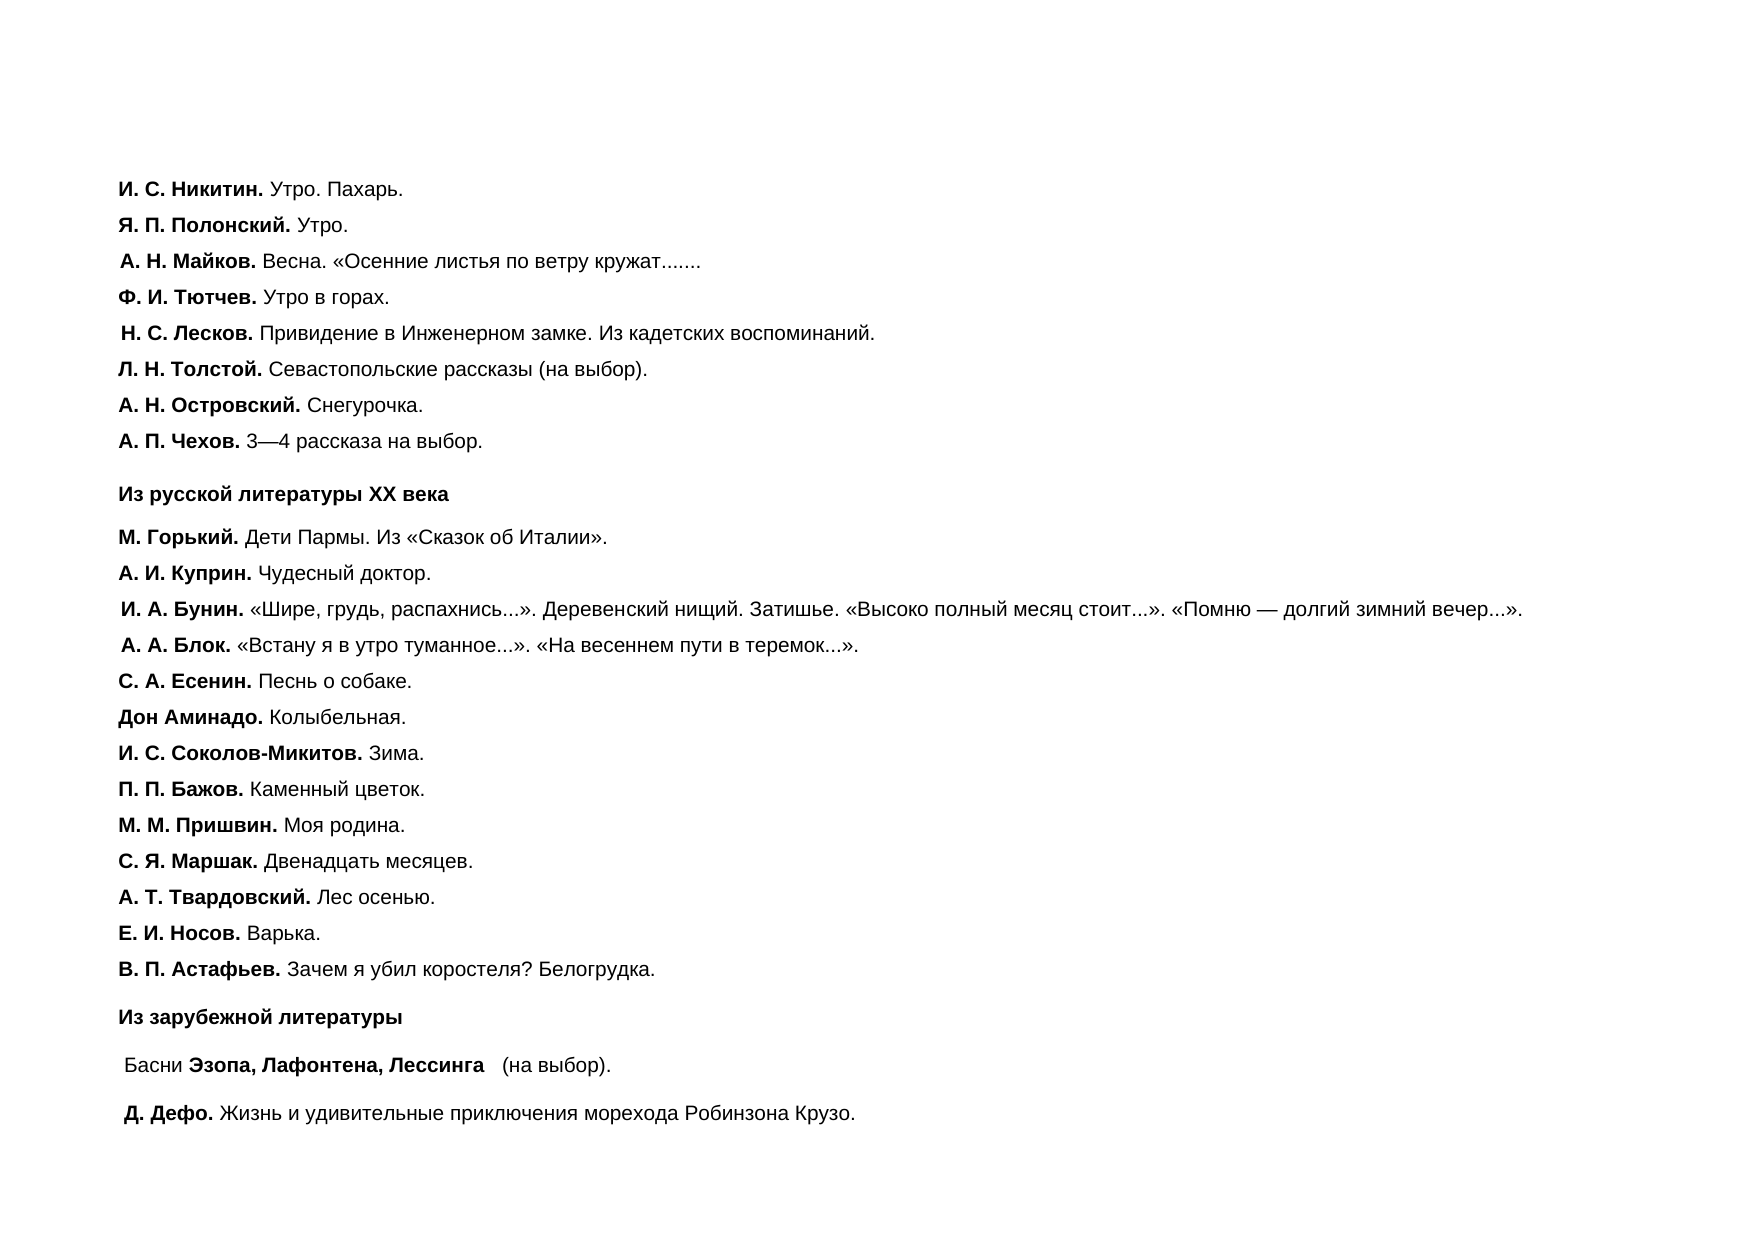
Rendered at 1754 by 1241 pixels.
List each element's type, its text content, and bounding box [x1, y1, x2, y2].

text М. Горький. Дети Пармы. Из «Сказок об Италии». [118, 525, 1636, 549]
text А. Т. Твардовский. Лес осенью. [118, 884, 1636, 908]
text Из зарубежной литературы [118, 1005, 1636, 1029]
text А. П. Чехов. 3—4 рассказа на выбор. [118, 429, 1636, 453]
text С. А. Есенин. Песнь о собаке. [118, 669, 1636, 693]
text В. П. Астафьев. Зачем я убил коростеля? Белогрудка. [118, 957, 1636, 981]
text А. Н. Майков. Весна. «Осенние листья по ветру кружат....... [119, 249, 1635, 273]
text Д. Дефо. Жизнь и удивительные приключения морехода Робинзона Крузо. [118, 1101, 1636, 1124]
text А. Н. Островский. Снегурочка. [118, 393, 1636, 417]
text И. С. Соколов-Микитов. Зима. [118, 741, 1636, 765]
text Н. С. Лесков. Привидение в Инженерном замке. Из кадетских воспоминаний. [121, 321, 1635, 345]
text Из русской литературы XX века [118, 482, 1636, 506]
text А. И. Куприн. Чудесный доктор. [118, 561, 1636, 585]
text С. Я. Маршак. Двенадцать месяцев. [118, 848, 1636, 872]
text И. С. Никитин. Утро. Пахарь. [118, 177, 1636, 201]
text Л. Н. Толстой. Севастопольские рассказы (на выбор). [118, 357, 1636, 381]
text А. А. Блок. «Встану я в утро туманное...». «На весеннем пути в теремок...». [121, 633, 1636, 657]
text И. А. Бунин. «Шире, грудь, распахнись...». Деревенский нищий. Затишье. «Высоко полный месяц стоит...». «Помню — долгий зимний вечер...». [121, 597, 1635, 621]
text Дон Аминадо. Колыбельная. [118, 705, 1636, 729]
text М. М. Пришвин. Моя родина. [118, 813, 1636, 837]
text Ф. И. Тютчев. Утро в горах. [118, 285, 1636, 309]
text Я. П. Полонский. Утро. [118, 213, 1636, 237]
text П. П. Бажов. Каменный цветок. [118, 777, 1636, 801]
text Е. И. Носов. Варька. [118, 920, 1636, 944]
text Басни Эзопа, Лафонтена, Лессинга (на выбор). [118, 1053, 1636, 1077]
